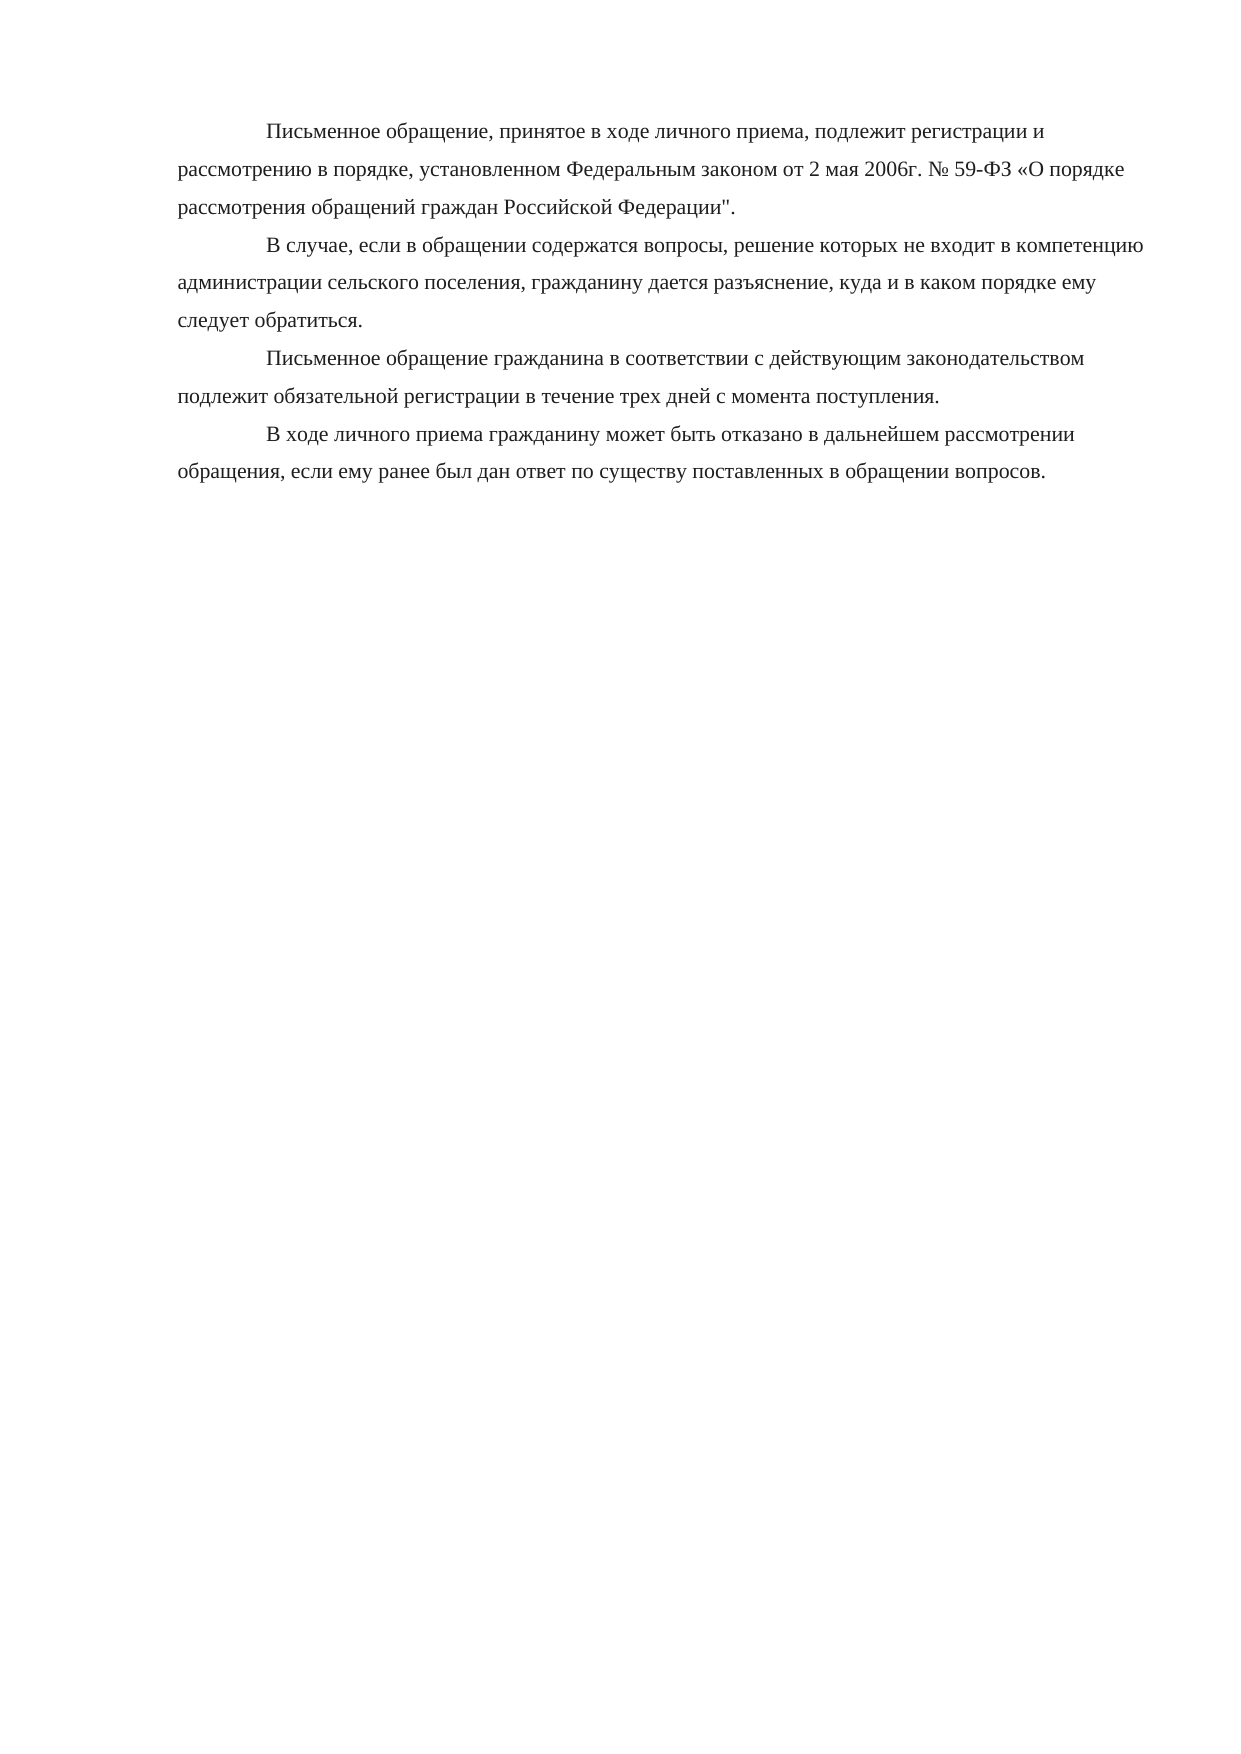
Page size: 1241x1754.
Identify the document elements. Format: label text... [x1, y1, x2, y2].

text В ходе личного приема гражданину может быть отказано в дальнейшем рассмотрении обращения, если ему ранее был дан ответ по существу поставленных в обращении вопросов. [177, 421, 1152, 484]
text В случае, если в обращении содержатся вопросы, решение которых не входит в компетенцию администрации сельского поселения, гражданину дается разъяснение, куда и в каком порядке ему следует обратиться. [177, 232, 1152, 332]
text Письменное обращение, принятое в ходе личного приема, подлежит регистрации и рассмотрению в порядке, установленном Федеральным законом от 2 мая 2006г. № 59-ФЗ «О порядке рассмотрения обращений граждан Российской Федерации". [177, 118, 1152, 219]
text Письменное обращение гражданина в соответствии с действующим законодательством подлежит обязательной регистрации в течение трех дней с момента поступления. [177, 345, 1152, 408]
